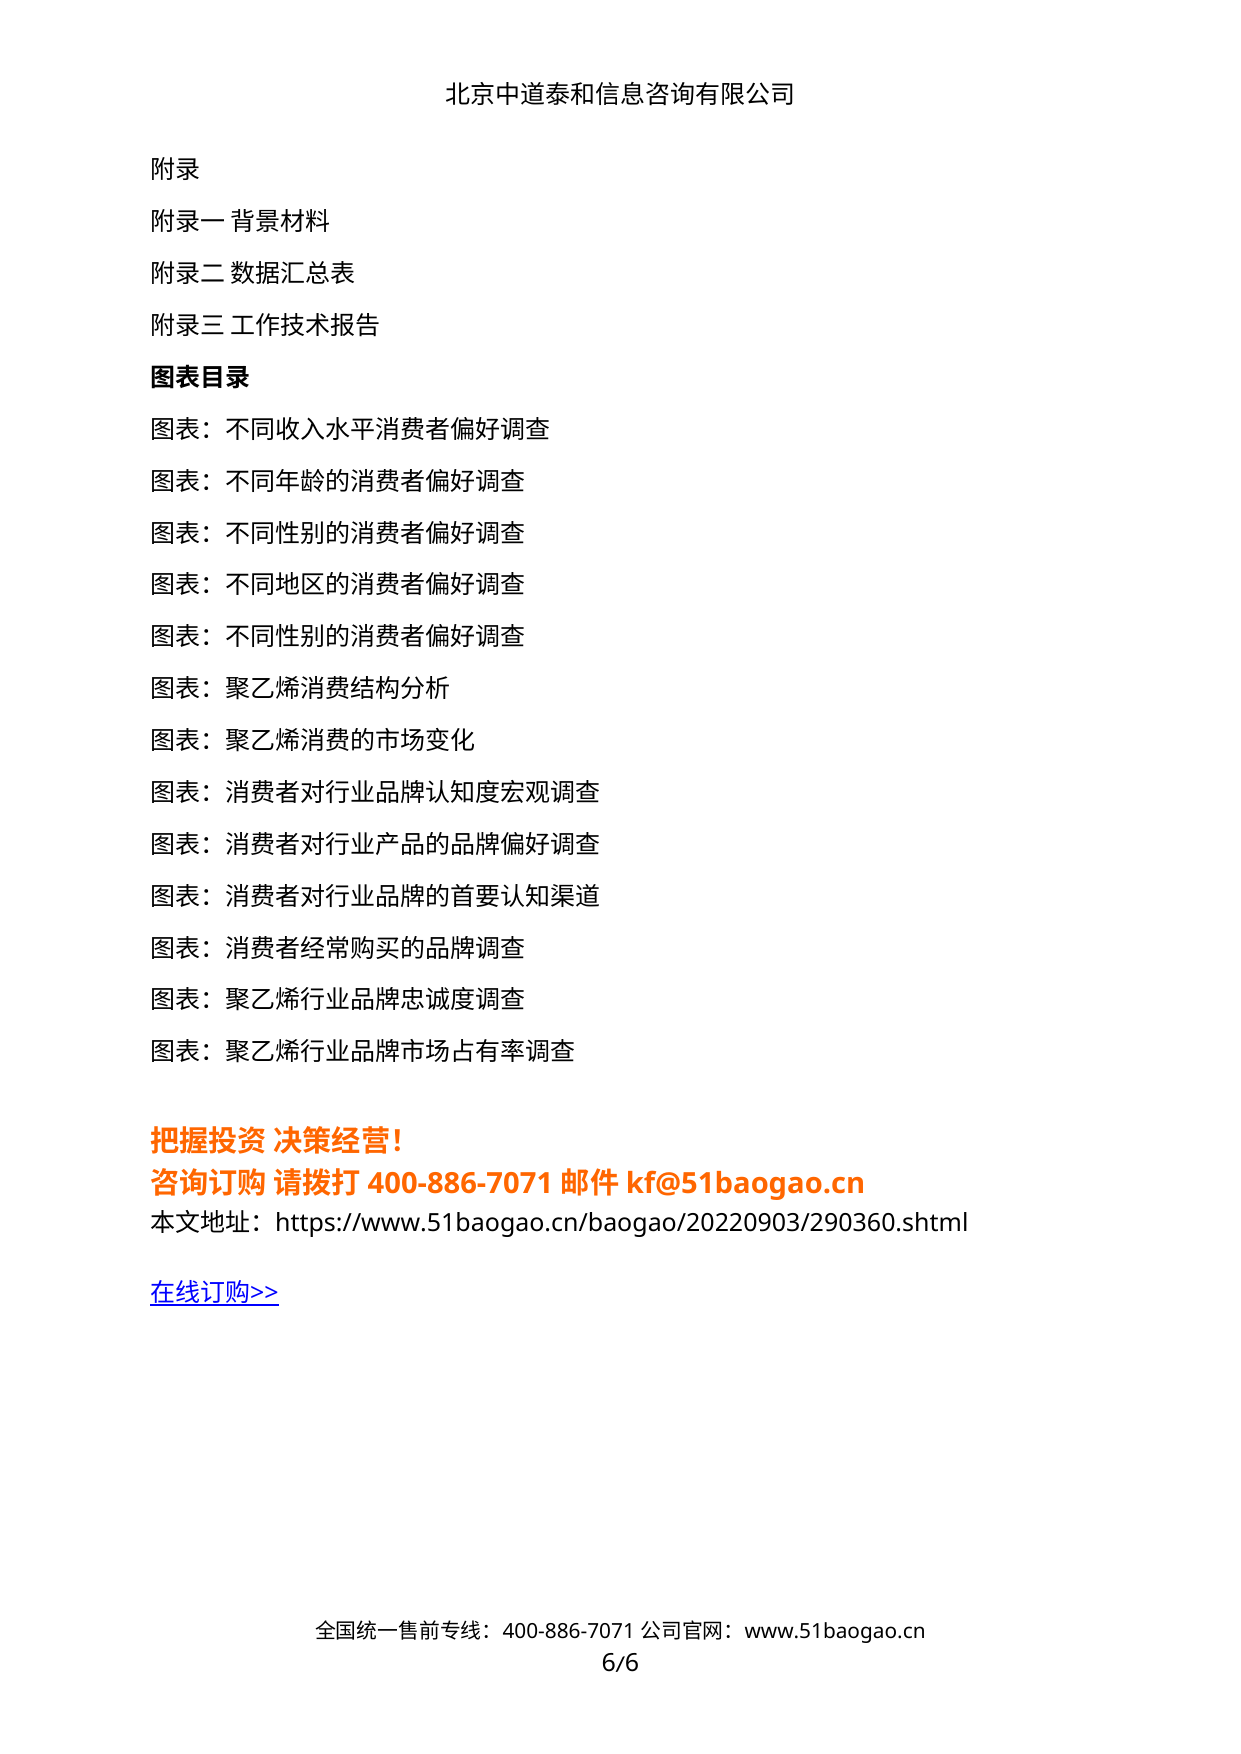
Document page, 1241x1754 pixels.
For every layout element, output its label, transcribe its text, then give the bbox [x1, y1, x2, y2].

text 图表：消费者对行业品牌认知度宏观调查 [150, 772, 1090, 809]
text 附录三 工作技术报告 [150, 306, 1090, 342]
text 附录一 背景材料 [150, 202, 1090, 238]
text 图表：消费者对行业品牌的首要认知渠道 [150, 876, 1090, 912]
text 图表：消费者经常购买的品牌调查 [150, 928, 1090, 964]
text 图表：聚乙烯消费的市场变化 [150, 721, 1090, 757]
text 附录二 数据汇总表 [150, 254, 1090, 290]
text 图表：不同年龄的消费者偏好调查 [150, 461, 1090, 497]
text 图表：不同收入水平消费者偏好调查 [150, 409, 1090, 446]
text 图表：聚乙烯消费结构分析 [150, 669, 1090, 705]
text 图表：聚乙烯行业品牌市场占有率调查 [150, 1032, 1090, 1068]
text 图表：不同性别的消费者偏好调查 [150, 617, 1090, 653]
text 把握投资 决策经营！咨询订购 请拨打 400-886-7071 邮件 kf@51baogao.cn本文地址：https://www.51baogao.cn/baogao/20220903/290360.shtml [150, 1084, 1090, 1239]
text 图表：不同地区的消费者偏好调查 [150, 565, 1090, 601]
text 图表：消费者对行业产品的品牌偏好调查 [150, 824, 1090, 861]
text 在线订购>> [150, 1239, 1090, 1309]
text 图表：聚乙烯行业品牌忠诚度调查 [150, 980, 1090, 1016]
text 图表：不同性别的消费者偏好调查 [150, 513, 1090, 549]
text 附录 [150, 150, 1090, 186]
text 图表目录 [150, 357, 1090, 394]
